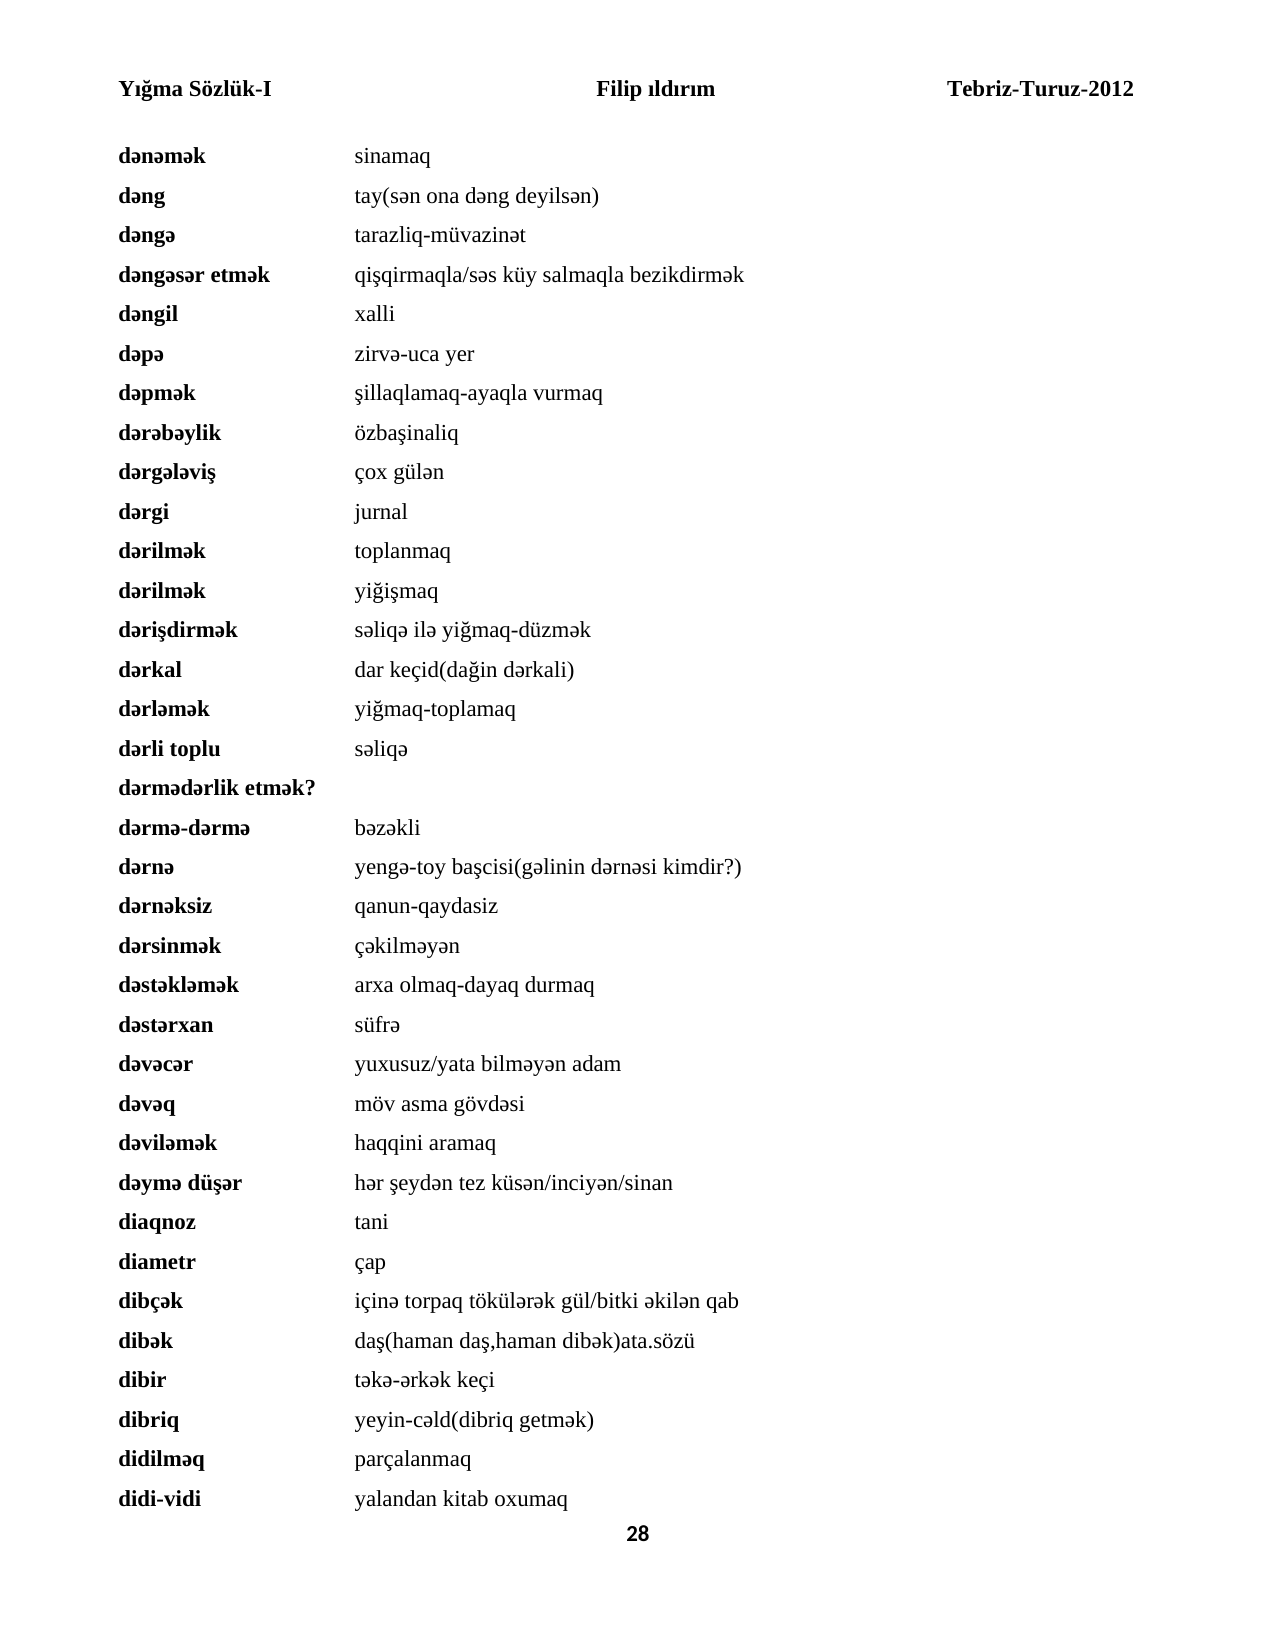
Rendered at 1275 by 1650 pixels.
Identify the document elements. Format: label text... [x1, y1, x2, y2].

subtitle dərmə-dərmə bəzəkli [118, 814, 1157, 840]
subtitle dəviləmək haqqini aramaq [118, 1129, 1157, 1156]
subtitle dəng tay(sən ona dəng deyilsən) [118, 182, 1157, 208]
subtitle dibriq yeyin-cəld(dibriq getmək) [118, 1406, 1157, 1432]
subtitle didi-vidi yalandan kitab oxumaq [118, 1485, 1157, 1511]
subtitle dəpə zirvə-uca yer [118, 340, 1157, 366]
subtitle diaqnoz tani [118, 1208, 1157, 1235]
subtitle dibək daş(haman daş,haman dibək)ata.sözü [118, 1327, 1157, 1353]
subtitle dəvəq möv asma gövdəsi [118, 1090, 1157, 1116]
subtitle dəvəcər yuxusuz/yata bilməyən adam [118, 1051, 1157, 1077]
subtitle dərgi jurnal [118, 498, 1157, 524]
subtitle dərilmək toplanmaq [118, 537, 1157, 564]
subtitle dəngəsər etmək qişqirmaqla/səs küy salmaqla bezikdirmək [118, 261, 1157, 287]
subtitle dənəmək sinamaq [118, 142, 1157, 169]
subtitle dəpmək şillaqlamaq-ayaqla vurmaq [118, 379, 1157, 406]
subtitle dərləmək yiğmaq-toplamaq [118, 695, 1157, 722]
subtitle dibçək içinə torpaq tökülərək gül/bitki əkilən qab [118, 1287, 1157, 1314]
subtitle dərli toplu səliqə [118, 735, 1157, 761]
subtitle dərəbəylik özbaşinaliq [118, 419, 1157, 445]
subtitle dəymə düşər hər şeydən tez küsən/inciyən/sinan [118, 1169, 1157, 1195]
subtitle dərilmək yiğişmaq [118, 577, 1157, 603]
subtitle dərişdirmək səliqə ilə yiğmaq-düzmək [118, 616, 1157, 643]
subtitle dəstəkləmək arxa olmaq-dayaq durmaq [118, 972, 1157, 998]
subtitle dibir təkə-ərkək keçi [118, 1366, 1157, 1393]
subtitle dəngil xalli [118, 300, 1157, 327]
subtitle dərsinmək çəkilməyən [118, 932, 1157, 958]
subtitle dərkal dar keçid(dağin dərkali) [118, 656, 1157, 682]
subtitle dəngə tarazliq-müvazinət [118, 221, 1157, 248]
subtitle dərnəksiz qanun-qaydasiz [118, 893, 1157, 919]
subtitle dərnə yengə-toy başcisi(gəlinin dərnəsi kimdir?) [118, 853, 1157, 879]
subtitle dərgələviş çox gülən [118, 458, 1157, 485]
subtitle dəstərxan süfrə [118, 1011, 1157, 1037]
subtitle didilməq parçalanmaq [118, 1445, 1157, 1472]
subtitle diametr çap [118, 1248, 1157, 1274]
subtitle dərmədərlik etmək? [118, 774, 1157, 801]
